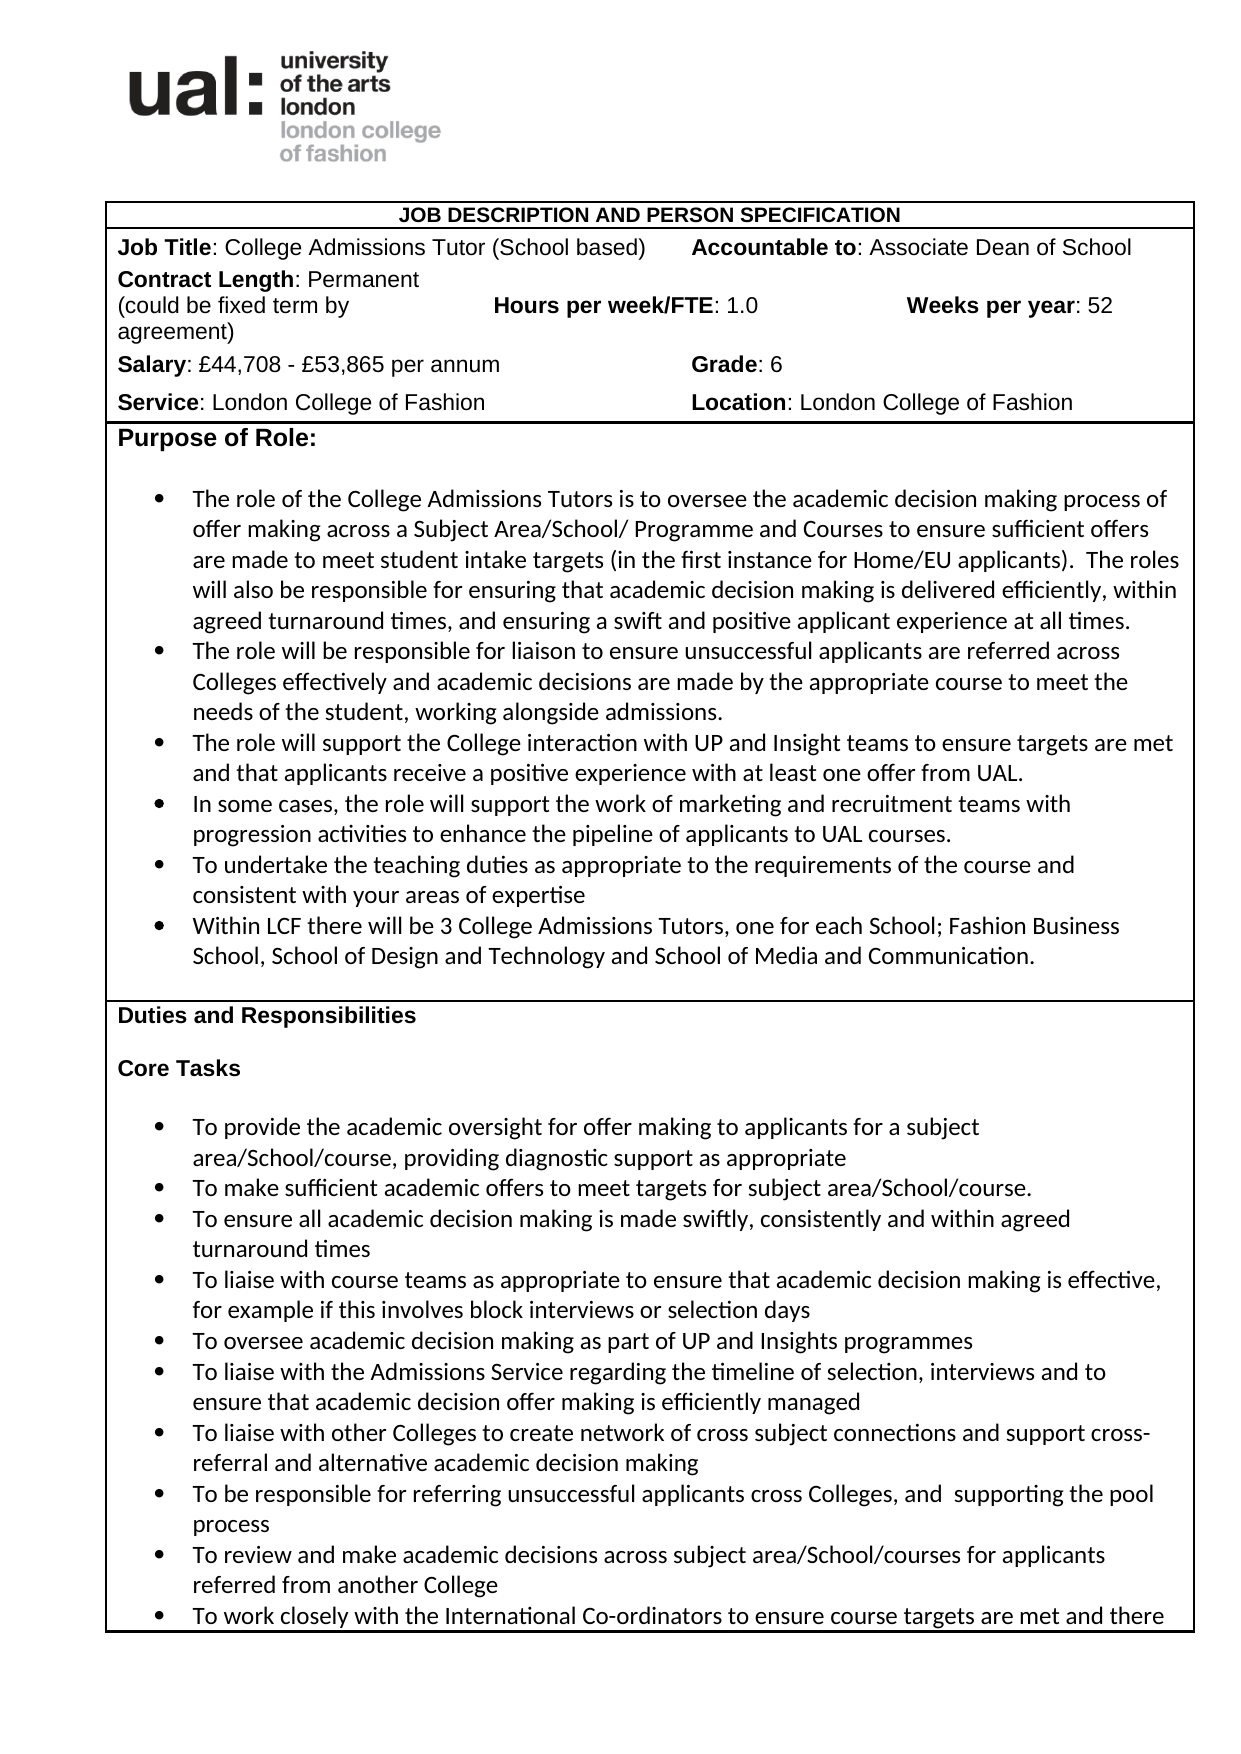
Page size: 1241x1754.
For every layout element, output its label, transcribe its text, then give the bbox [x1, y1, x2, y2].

table_cell Service: London College of Fashion [107, 383, 680, 421]
table_cell Purpose of Role: The role of the College Admissions Tutors is to oversee the academic decision making process of offer making across a Subject Area/School/ Programme and Courses to ensure sufficient offers are made to meet student intake targets (in the first instance for Home/EU applicants). The roles will also be responsible for ensuring that academic decision making is delivered efficiently, within agreed turnaround times, and ensuring a swift and positive applicant experience at all times. The role will be responsible for liaison to ensure unsuccessful applicants are referred across Colleges effectively and academic decisions are made by the appropriate course to meet the needs of the student, working alongside admissions. The role will support the College interaction with UP and Insight teams to ensure targets are met and that applicants receive a positive experience with at least one offer from UAL. In some cases, the role will support the work of marketing and recruitment teams with progression activities to enhance the pipeline of applicants to UAL courses. To undertake the teaching duties as appropriate to the requirements of the course and consistent with your areas of expertise Within LCF there will be 3 College Admissions Tutors, one for each School; Fashion Business School, School of Design and Technology and School of Media and Communication. [107, 424, 1193, 1000]
table_cell Job Title: College Admissions Tutor (School based) [107, 229, 680, 266]
table_cell Contract Length: Permanent (could be fixed term by agreement) [107, 266, 482, 345]
table_cell Accountable to: Associate Dean of School [680, 229, 1193, 266]
table_cell Salary: £44,708 - £53,865 per annum [107, 345, 680, 383]
table_header JOB DESCRIPTION AND PERSON SPECIFICATION [107, 203, 1193, 227]
table_cell Weeks per year: 52 [895, 266, 1193, 345]
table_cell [107, 1002, 1193, 1630]
table_cell Hours per week/FTE: 1.0 [482, 266, 895, 345]
table_cell Location: London College of Fashion [680, 383, 1193, 421]
picture [114, 44, 463, 167]
table_cell Grade: 6 [680, 345, 1193, 383]
